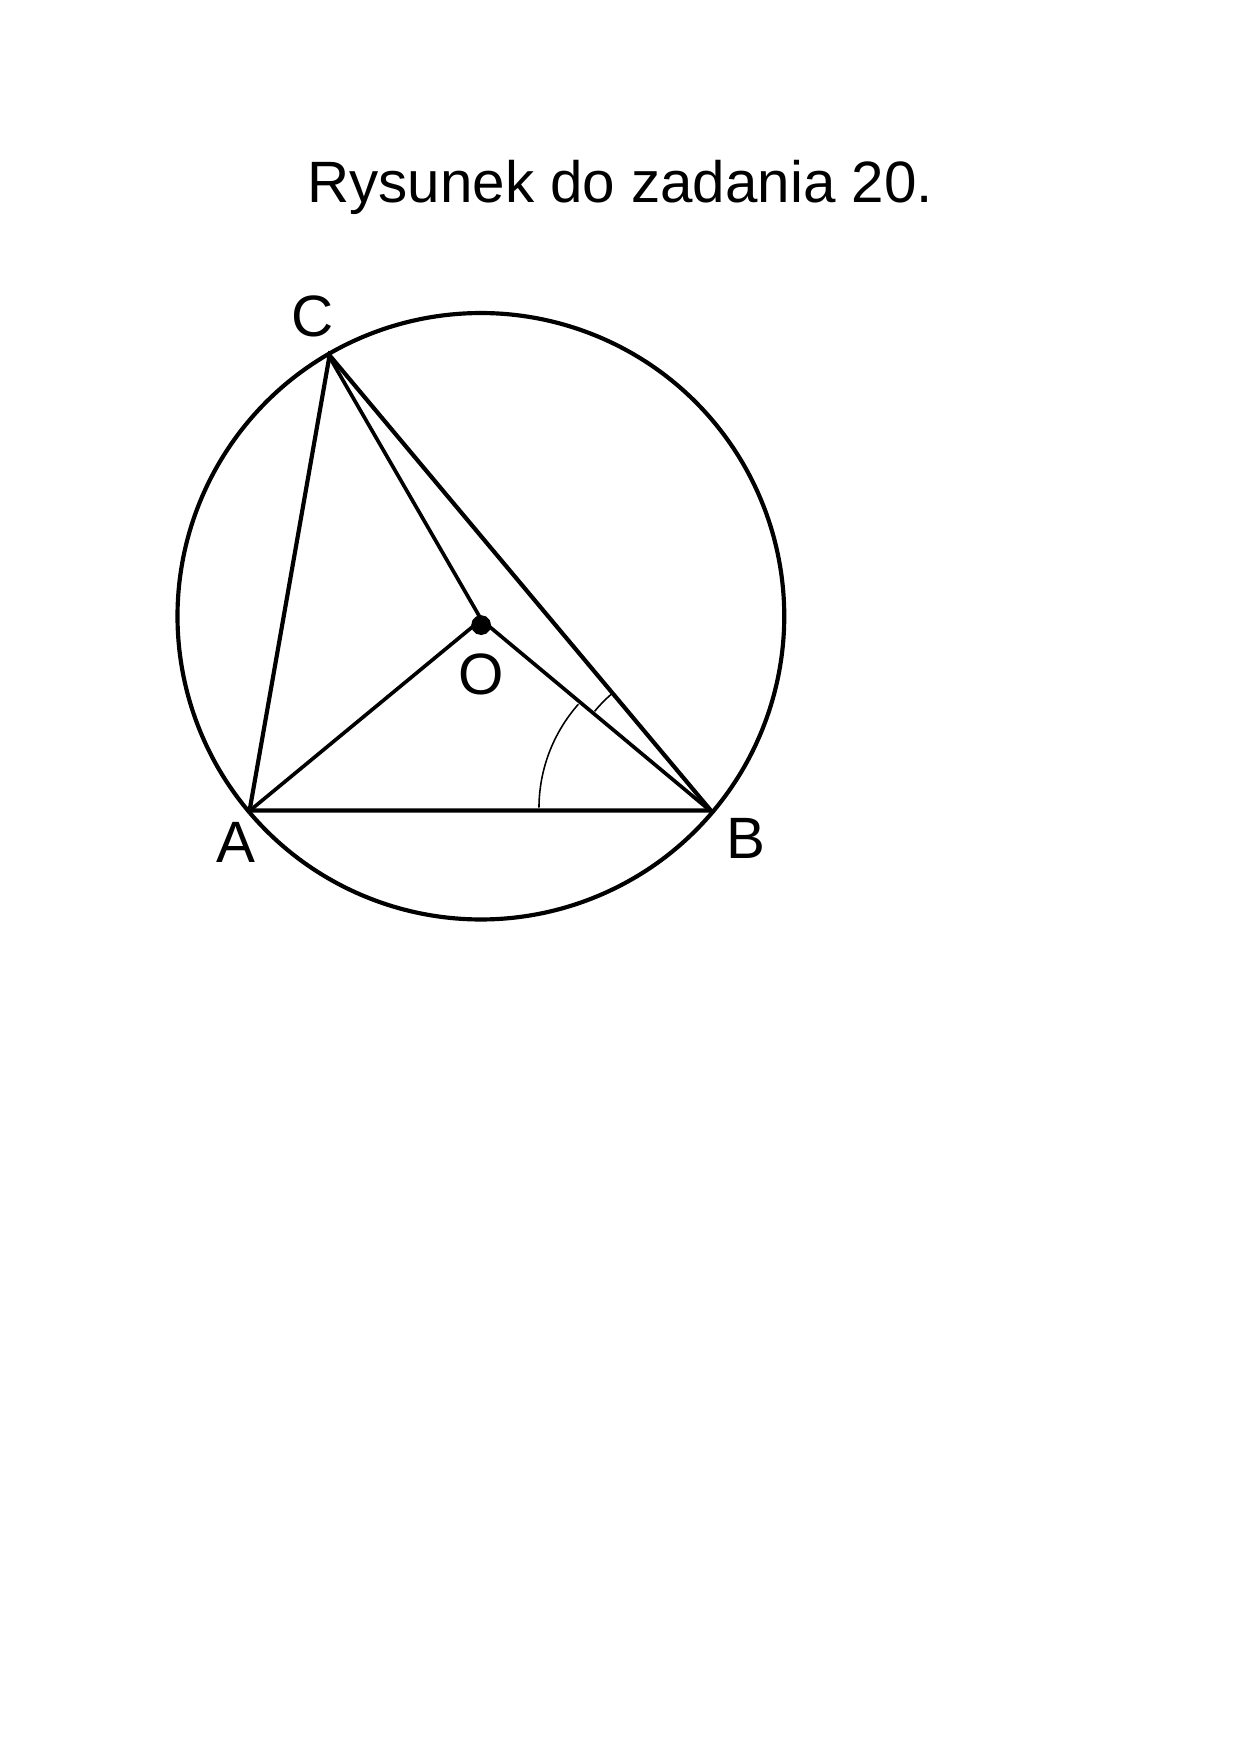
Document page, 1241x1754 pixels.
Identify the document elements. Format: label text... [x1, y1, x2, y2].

text Rysunek do zadania 20. [148, 148, 1093, 215]
